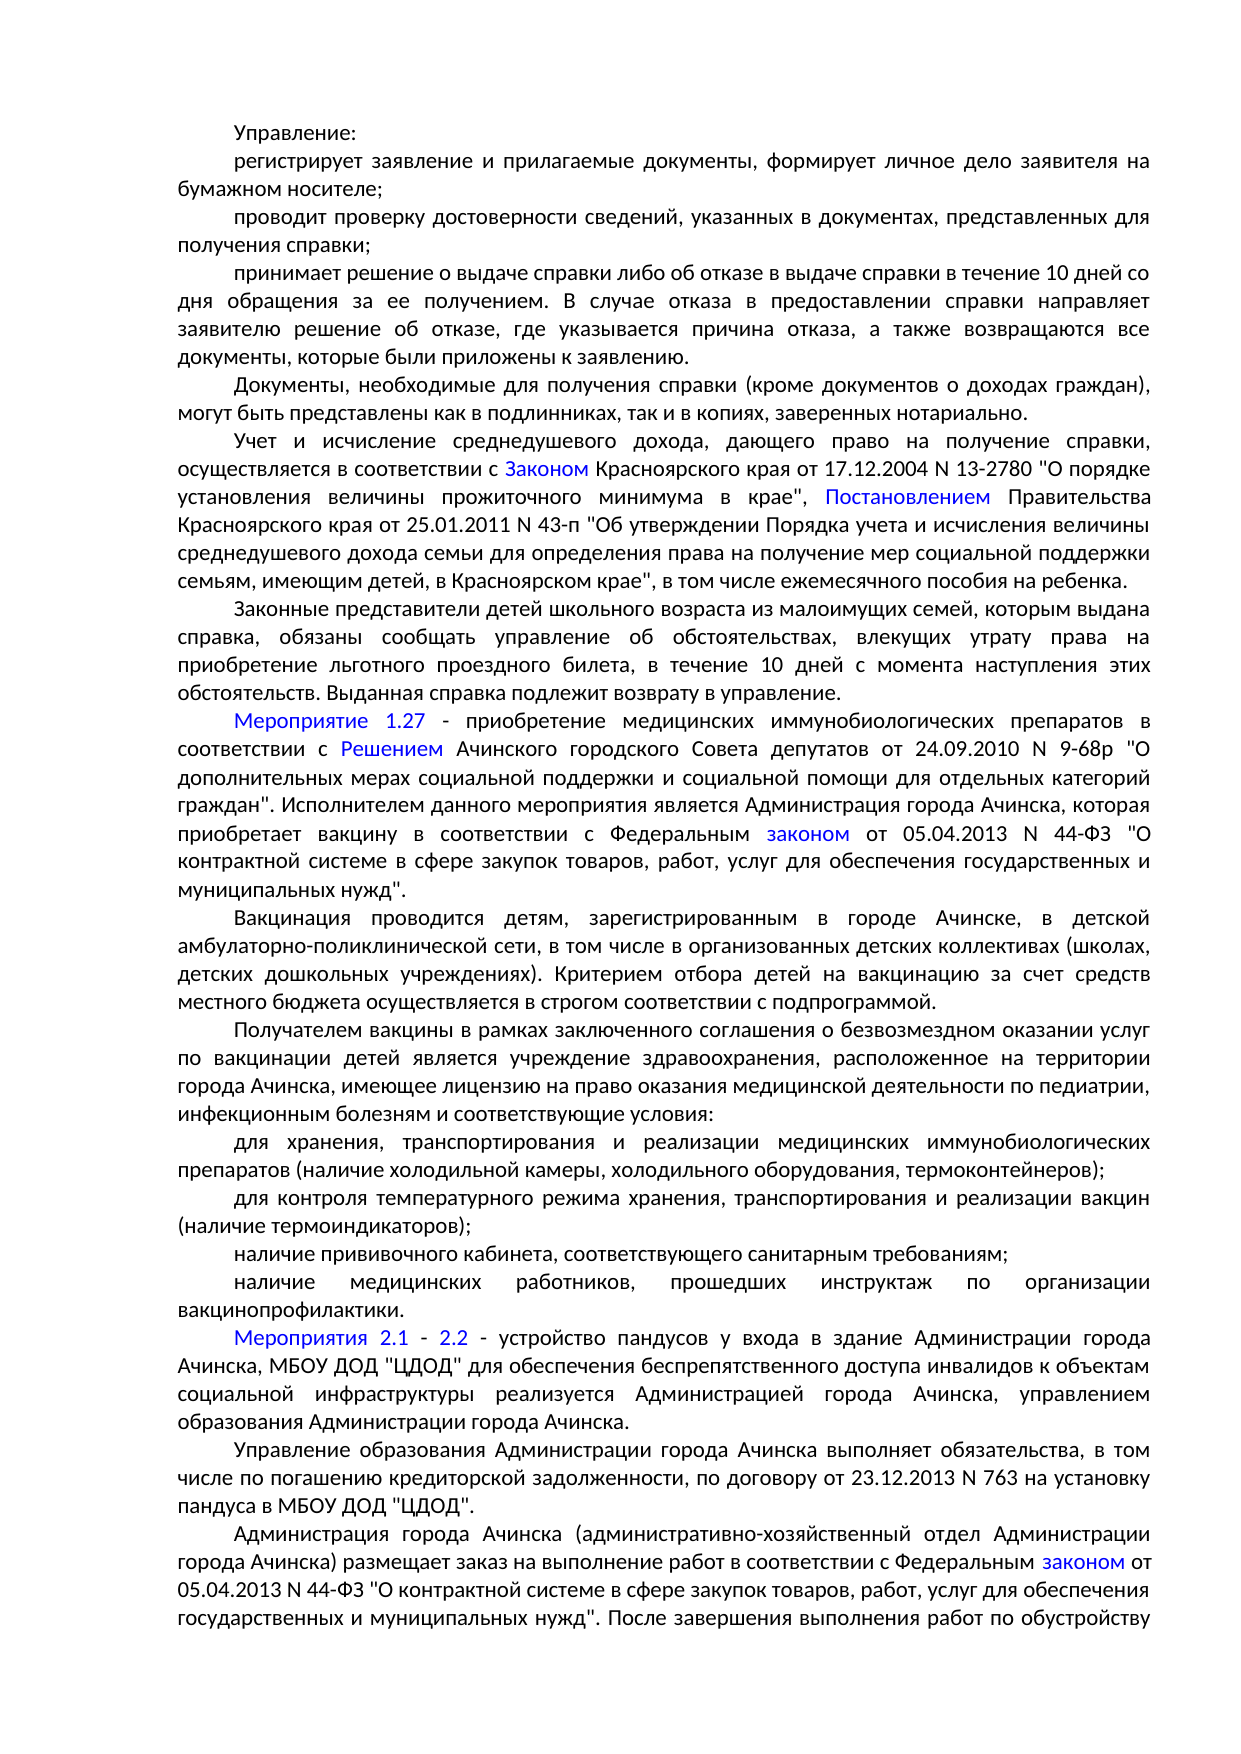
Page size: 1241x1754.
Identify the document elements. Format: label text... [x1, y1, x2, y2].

text наличие прививочного кабинета, соответствующего санитарным требованиям; [177, 1239, 1152, 1267]
text проводит проверку достоверности сведений, указанных в документах, представленных для получения справки; [177, 202, 1152, 258]
text Мероприятия 2.1 - 2.2 - устройство пандусов у входа в здание Администрации города Ачинска, МБОУ ДОД "ЦДОД" для обеспечения беспрепятственного доступа инвалидов к объектам социальной инфраструктуры реализуется Администрацией города Ачинска, управлением образования Администрации города Ачинска. [177, 1323, 1152, 1435]
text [177, 1519, 1152, 1631]
text для хранения, транспортирования и реализации медицинских иммунобиологических препаратов (наличие холодильной камеры, холодильного оборудования, термоконтейнеров); [177, 1127, 1152, 1183]
text для контроля температурного режима хранения, транспортирования и реализации вакцин (наличие термоиндикаторов); [177, 1183, 1152, 1239]
text Документы, необходимые для получения справки (кроме документов о доходах граждан), могут быть представлены как в подлинниках, так и в копиях, заверенных нотариально. [177, 370, 1152, 426]
text Законные представители детей школьного возраста из малоимущих семей, которым выдана справка, обязаны сообщать управление об обстоятельствах, влекущих утрату права на приобретение льготного проездного билета, в течение 10 дней с момента наступления этих обстоятельств. Выданная справка подлежит возврату в управление. [177, 594, 1152, 707]
text Управление образования Администрации города Ачинска выполняет обязательства, в том числе по погашению кредиторской задолженности, по договору от 23.12.2013 N 763 на установку пандуса в МБОУ ДОД "ЦДОД". [177, 1435, 1152, 1519]
text Управление: [177, 118, 1152, 146]
text наличие медицинских работников, прошедших инструктаж по организации вакцинопрофилактики. [177, 1267, 1152, 1323]
text Вакцинация проводится детям, зарегистрированным в городе Ачинске, в детской амбулаторно-поликлинической сети, в том числе в организованных детских коллективах (школах, детских дошкольных учреждениях). Критерием отбора детей на вакцинацию за счет средств местного бюджета осуществляется в строгом соответствии с подпрограммой. [177, 903, 1152, 1015]
text регистрирует заявление и прилагаемые документы, формирует личное дело заявителя на бумажном носителе; [177, 146, 1152, 202]
text Мероприятие 1.27 - приобретение медицинских иммунобиологических препаратов в соответствии с Решением Ачинского городского Совета депутатов от 24.09.2010 N 9-68р "О дополнительных мерах социальной поддержки и социальной помощи для отдельных категорий граждан". Исполнителем данного мероприятия является Администрация города Ачинска, которая приобретает вакцину в соответствии с Федеральным законом от 05.04.2013 N 44-ФЗ "О контрактной системе в сфере закупок товаров, работ, услуг для обеспечения государственных и муниципальных нужд". [177, 707, 1152, 903]
text принимает решение о выдаче справки либо об отказе в выдаче справки в течение 10 дней со дня обращения за ее получением. В случае отказа в предоставлении справки направляет заявителю решение об отказе, где указывается причина отказа, а также возвращаются все документы, которые были приложены к заявлению. [177, 258, 1152, 370]
text Учет и исчисление среднедушевого дохода, дающего право на получение справки, осуществляется в соответствии с Законом Красноярского края от 17.12.2004 N 13-2780 "О порядке установления величины прожиточного минимума в крае", Постановлением Правительства Красноярского края от 25.01.2011 N 43-п "Об утверждении Порядка учета и исчисления величины среднедушевого дохода семьи для определения права на получение мер социальной поддержки семьям, имеющим детей, в Красноярском крае", в том числе ежемесячного пособия на ребенка. [177, 426, 1152, 594]
text Получателем вакцины в рамках заключенного соглашения о безвозмездном оказании услуг по вакцинации детей является учреждение здравоохранения, расположенное на территории города Ачинска, имеющее лицензию на право оказания медицинской деятельности по педиатрии, инфекционным болезням и соответствующие условия: [177, 1015, 1152, 1127]
